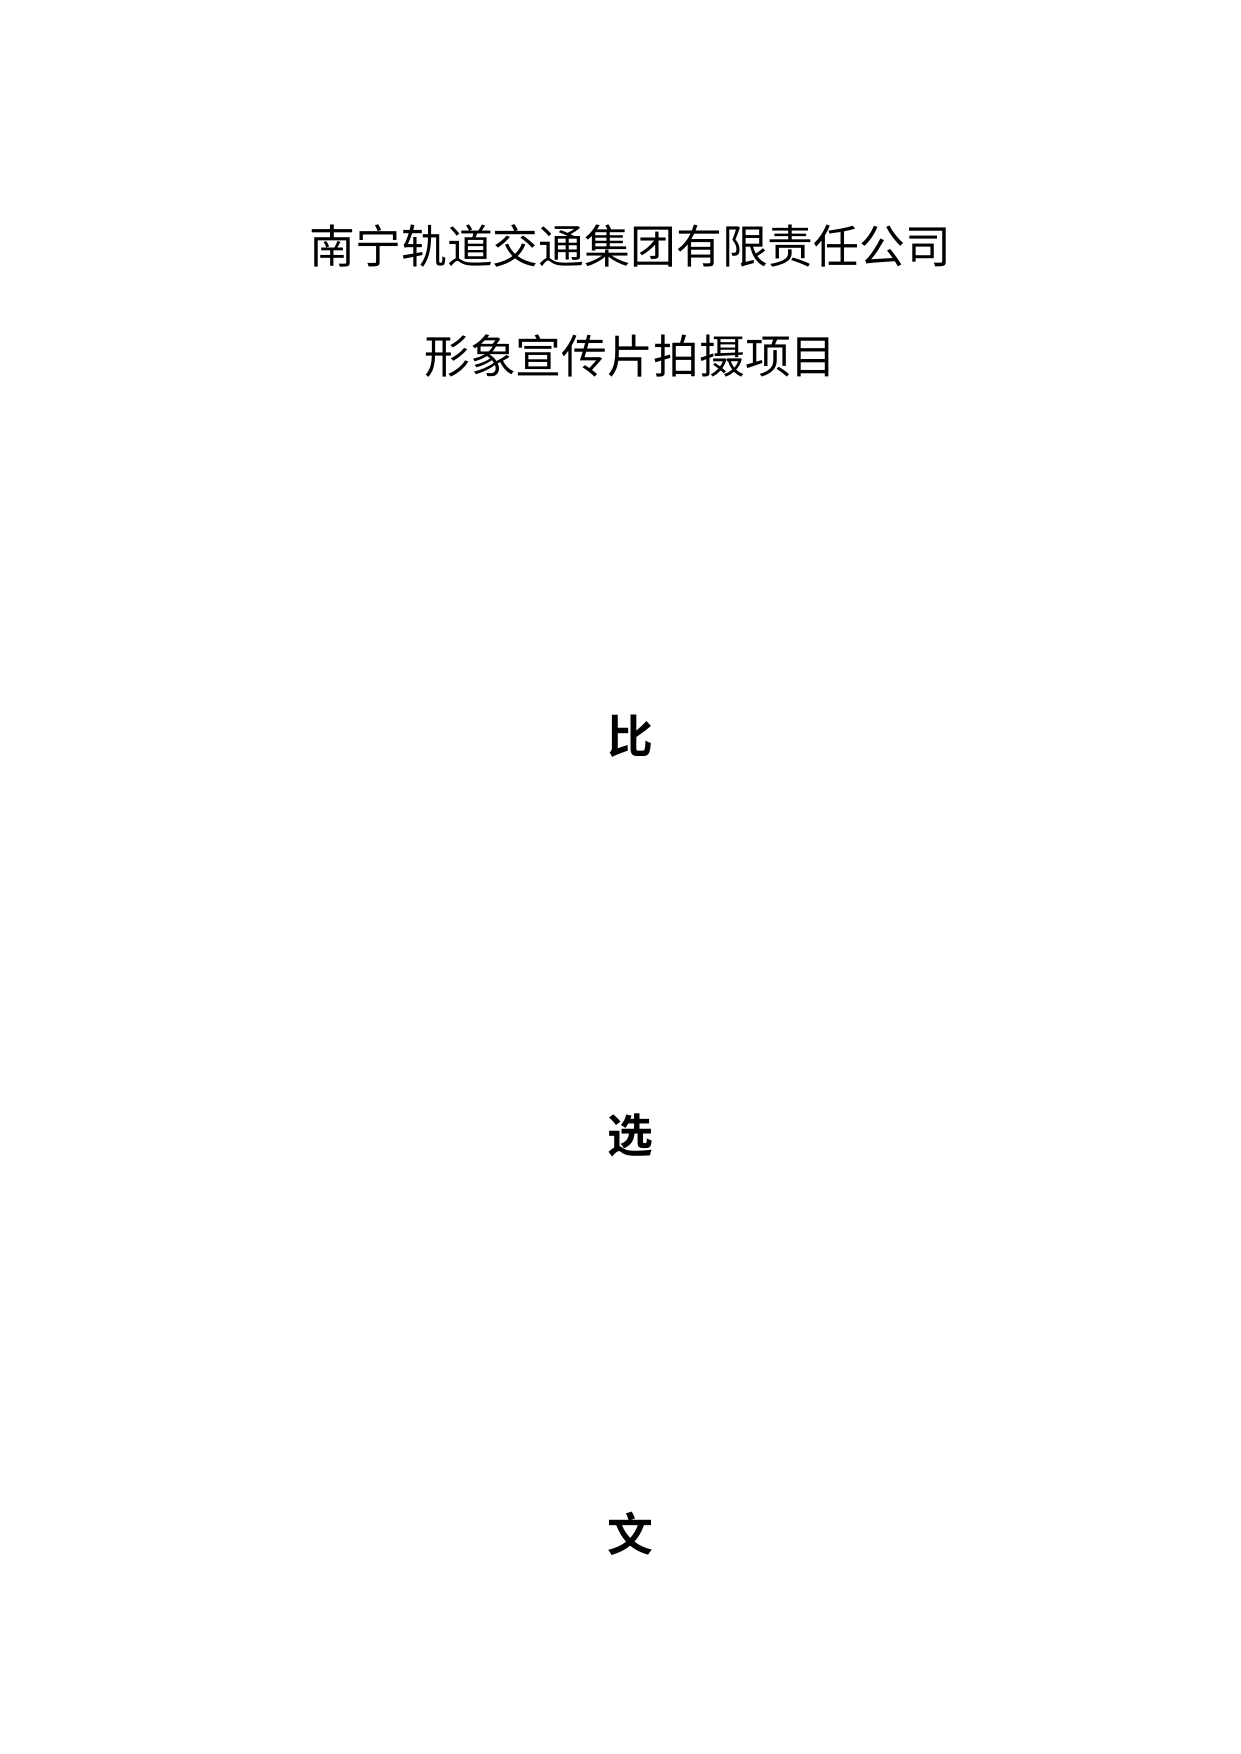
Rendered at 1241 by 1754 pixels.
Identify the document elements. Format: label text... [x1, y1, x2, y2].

text 选 [150, 1084, 1110, 1181]
text 形象宣传片拍摄项目 [150, 304, 1110, 402]
text 南宁轨道交通集团有限责任公司 [150, 194, 1110, 292]
text 文 [150, 1483, 1110, 1581]
text 比 [150, 684, 1110, 782]
